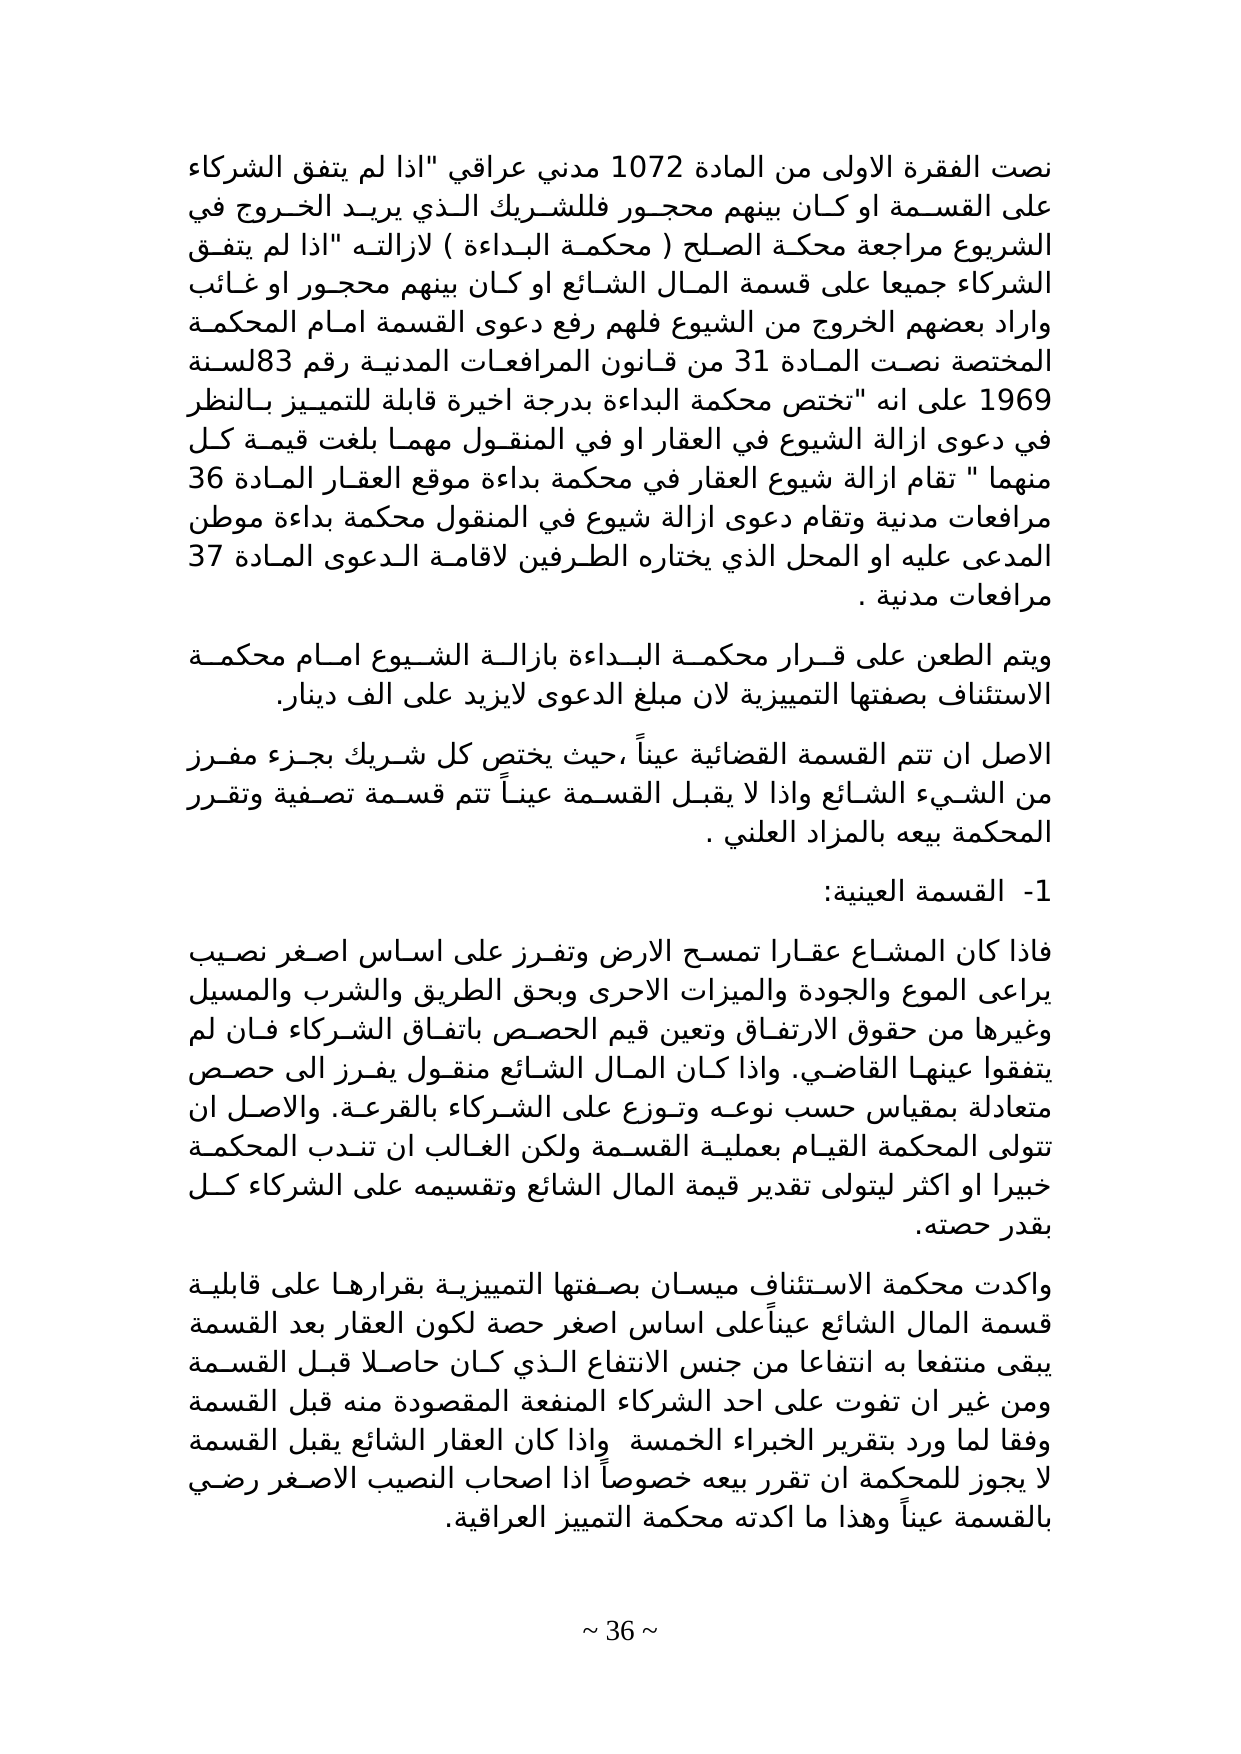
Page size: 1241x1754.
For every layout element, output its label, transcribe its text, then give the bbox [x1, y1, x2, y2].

text الاصل ان تتم القسمة القضائية عيناً ،حيث يختص كل شريك بجزء مفرز من الشيء الشائع واذا لا يقبل القسمة عيناً تتم قسمة تصفية وتقرر المحكمة بيعه بالمزاد العلني . [187, 737, 1053, 849]
text 1- القسمة العينية: [187, 875, 1053, 909]
text نصت الفقرة الاولى من المادة 1072 مدني عراقي "اذا لم يتفق الشركاء على القسمة او كان بينهم محجور فللشريك الذي يريد الخروج في الشريوع مراجعة محكة الصلح ( محكمة البداءة ) لازالته "اذا لم يتفق الشركاء جميعا على قسمة المال الشائع او كان بينهم محجور او غائب واراد بعضهم الخروج من الشيوع فلهم رفع دعوى القسمة امام المحكمة المختصة نصت المادة 31 من قانون المرافعات المدنية رقم 83لسنة 1969 على انه "تختص محكمة البداءة بدرجة اخيرة قابلة للتمييز بالنظر في دعوى ازالة الشيوع في العقار او في المنقول مهما بلغت قيمة كل منهما " تقام ازالة شيوع العقار في محكمة بداءة موقع العقار المادة 36 مرافعات مدنية وتقام دعوى ازالة شيوع في المنقول محكمة بداءة موطن المدعى عليه او المحل الذي يختاره الطرفين لاقامة الدعوى المادة 37 مرافعات مدنية . [187, 150, 1053, 612]
text فاذا كان المشاع عقارا تمسح الارض وتفرز على اساس اصغر نصيب يراعى الموع والجودة والميزات الاحرى وبحق الطريق والشرب والمسيل وغيرها من حقوق الارتفاق وتعين قيم الحصص باتفاق الشركاء فان لم يتفقوا عينها القاضي. واذا كان المال الشائع منقول يفرز الى حصص متعادلة بمقياس حسب نوعه وتوزع على الشركاء بالقرعة. والاصل ان تتولى المحكمة القيام بعملية القسمة ولكن الغالب ان تندب المحكمة خبيرا او اكثر ليتولى تقدير قيمة المال الشائع وتقسيمه على الشركاء كل بقدر حصته. [187, 934, 1053, 1241]
text ويتم الطعن على قرار محكمة البداءة بازالة الشيوع امام محكمة الاستئناف بصفتها التمييزية لان مبلغ الدعوى لايزيد على الف دينار. [187, 638, 1053, 711]
text واكدت محكمة الاستئناف ميسان بصفتها التمييزية بقرارها على قابلية قسمة المال الشائع عيناًعلى اساس اصغر حصة لكون العقار بعد القسمة يبقى منتفعا به انتفاعا من جنس الانتفاع الذي كان حاصلا قبل القسمة ومن غير ان تفوت على احد الشركاء المنفعة المقصودة منه قبل القسمة وفقا لما ورد بتقرير الخبراء الخمسة واذا كان العقار الشائع يقبل القسمة لا يجوز للمحكمة ان تقرر بيعه خصوصاً اذا اصحاب النصيب الاصغر رضي بالقسمة عيناً وهذا ما اكدته محكمة التمييز العراقية. [187, 1267, 1053, 1535]
